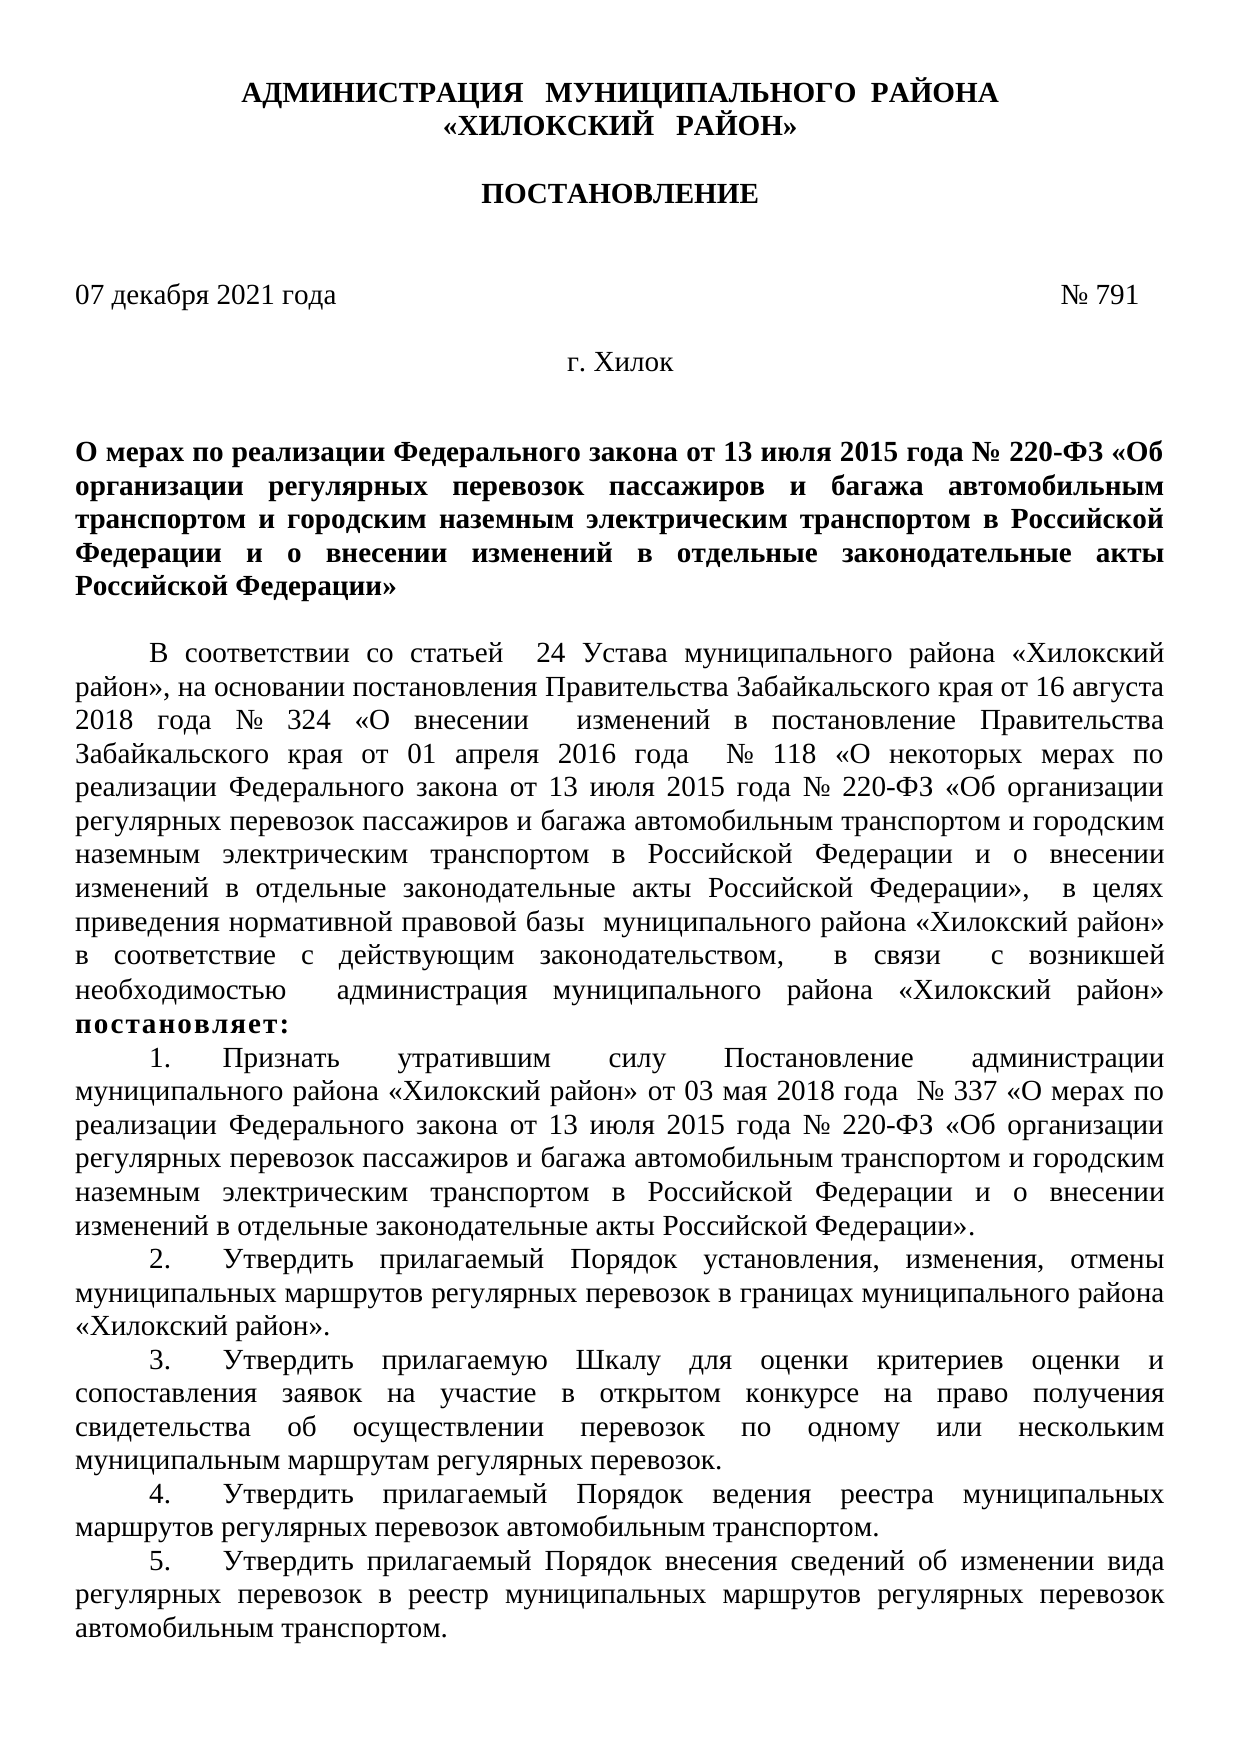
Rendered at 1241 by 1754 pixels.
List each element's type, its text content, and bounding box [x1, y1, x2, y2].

list Признать утратившим силу Постановление администрации муниципального района «Хилокский район» от 03 мая 2018 года № 337 «О мерах по реализации Федерального закона от 13 июля 2015 года № 220-ФЗ «Об организации регулярных перевозок пассажиров и багажа автомобильным транспортом и городским наземным электрическим транспортом в Российской Федерации и о внесении изменений в отдельные законодательные акты Российской Федерации». [75, 1040, 1165, 1241]
list Утвердить прилагаемую Шкалу для оценки критериев оценки и сопоставления заявок на участие в открытом конкурсе на право получения свидетельства об осуществлении перевозок по одному или нескольким муниципальным маршрутам регулярных перевозок. [75, 1342, 1165, 1476]
list Утвердить прилагаемый Порядок установления, изменения, отмены муниципальных маршрутов регулярных перевозок в границах муниципального района «Хилокский район». [75, 1241, 1165, 1342]
list Утвердить прилагаемый Порядок внесения сведений об изменении вида регулярных перевозок в реестр муниципальных маршрутов регулярных перевозок автомобильным транспортом. [75, 1543, 1165, 1644]
text г. Хилок [75, 344, 1165, 378]
text О мерах по реализации Федерального закона от 13 июля 2015 года № 220-ФЗ «Об организации регулярных перевозок пассажиров и багажа автомобильным транспортом и городским наземным электрическим транспортом в Российской Федерации и о внесении изменений в отдельные законодательные акты Российской Федерации» [75, 434, 1165, 602]
text В соответствии со статьей 24 Устава муниципального района «Хилокский район», на основании постановления Правительства Забайкальского края от 16 августа 2018 года № 324 «О внесении изменений в постановление Правительства Забайкальского края от 01 апреля 2016 года № 118 «О некоторых мерах по реализации Федерального закона от 13 июля 2015 года № 220-ФЗ «Об организации регулярных перевозок пассажиров и багажа автомобильным транспортом и городским наземным электрическим транспортом в Российской Федерации и о внесении изменений в отдельные законодательные акты Российской Федерации», в целях приведения нормативной правовой базы муниципального района «Хилокский район» в соответствие с действующим законодательством, в связи с возникшей необходимостью администрация муниципального района «Хилокский район» постановляет: [75, 635, 1165, 1040]
text ПОСТАНОВЛЕНИЕ [75, 176, 1165, 210]
text АДМИНИСТРАЦИЯ МУНИЦИПАЛЬНОГО РАЙОНА «ХИЛОКСКИЙ РАЙОН» [75, 75, 1165, 176]
text 07 декабря 2021 года № 791 [75, 277, 1165, 311]
list Утвердить прилагаемый Порядок ведения реестра муниципальных маршрутов регулярных перевозок автомобильным транспортом. [75, 1476, 1165, 1543]
